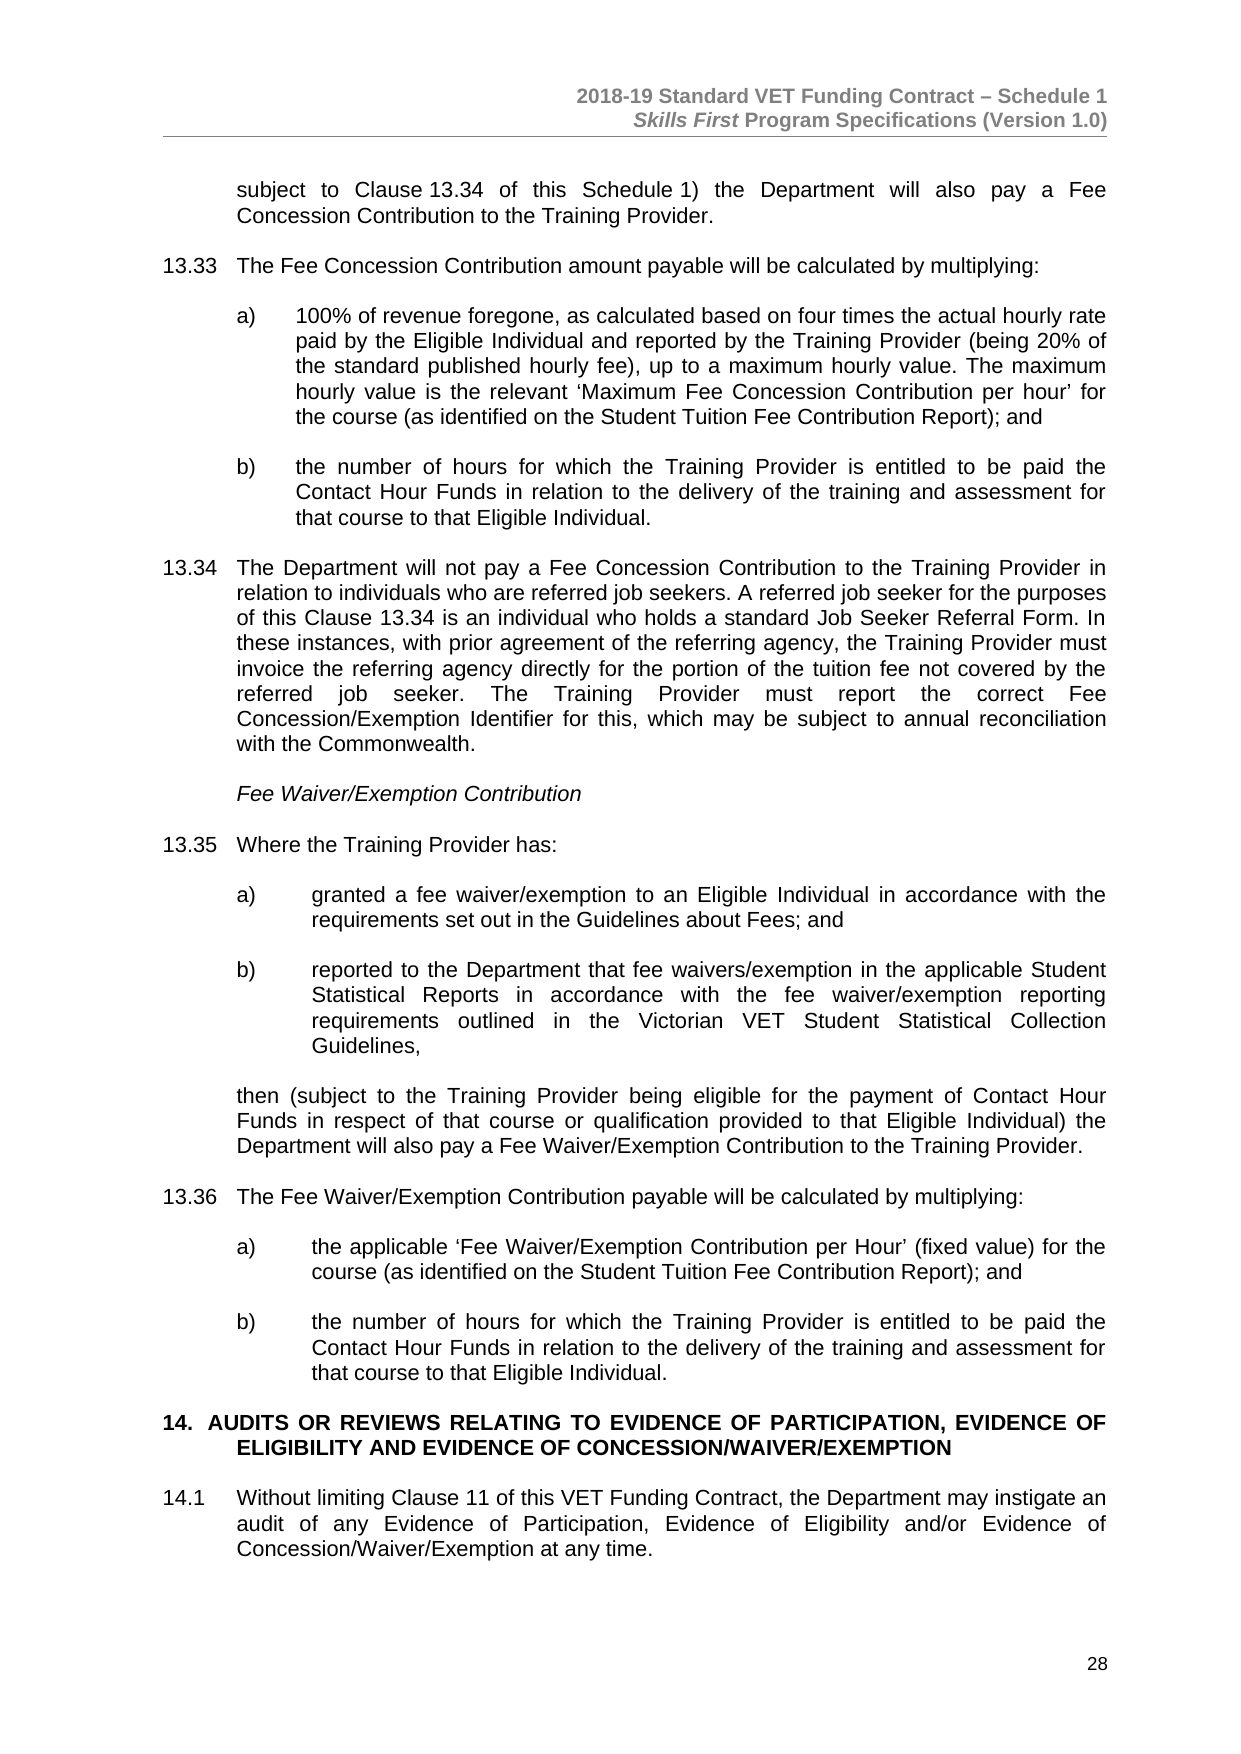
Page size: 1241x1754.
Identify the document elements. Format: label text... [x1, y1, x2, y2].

text Fee Waiver/Exemption Contribution [236, 781, 1107, 806]
list Without limiting Clause 11 of this VET Funding Contract, the Department may instigate an audit of any Evidence of Participation, Evidence of Eligibility and/or Evidence of Concession/Waiver/Exemption at any time. [162, 1485, 1107, 1561]
list the applicable ‘Fee Waiver/Exemption Contribution per Hour’ (fixed value) for the course (as identified on the Student Tuition Fee Contribution Report); and [236, 1234, 1107, 1284]
list granted a fee waiver/exemption to an Eligible Individual in accordance with the requirements set out in the Guidelines about Fees; and [236, 882, 1107, 932]
list 100% of revenue foregone, as calculated based on four times the actual hourly rate paid by the Eligible Individual and reported by the Training Provider (being 20% of the standard published hourly fee), up to a maximum hourly value. The maximum hourly value is the relevant ‘Maximum Fee Concession Contribution per hour’ for the course (as identified on the Student Tuition Fee Contribution Report); and [236, 303, 1107, 429]
list the number of hours for which the Training Provider is entitled to be paid the Contact Hour Funds in relation to the delivery of the training and assessment for that course to that Eligible Individual. [236, 454, 1107, 529]
list The Fee Waiver/Exemption Contribution payable will be calculated by multiplying: [162, 1183, 1107, 1209]
list Where the Training Provider has: [162, 831, 1107, 857]
list The Fee Concession Contribution amount payable will be calculated by multiplying: [162, 253, 1107, 278]
text then (subject to the Training Provider being eligible for the payment of Contact Hour Funds in respect of that course or qualification provided to that Eligible Individual) the Department will also pay a Fee Waiver/Exemption Contribution to the Training Provider. [236, 1083, 1107, 1158]
list Audits or Reviews relating to Evidence of Participation, EVIDENCE OF ELIGIBILITY AND EVIDENCE OF CONCESSION/WAIVER/EXEMPTION [162, 1410, 1107, 1460]
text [236, 177, 1107, 228]
list The Department will not pay a Fee Concession Contribution to the Training Provider in relation to individuals who are referred job seekers. A referred job seeker for the purposes of this Clause 13.34 is an individual who holds a standard Job Seeker Referral Form. In these instances, with prior agreement of the referring agency, the Training Provider must invoice the referring agency directly for the portion of the tuition fee not covered by the referred job seeker. The Training Provider must report the correct Fee Concession/Exemption Identifier for this, which may be subject to annual reconciliation with the Commonwealth. [162, 554, 1107, 756]
list reported to the Department that fee waivers/exemption in the applicable Student Statistical Reports in accordance with the fee waiver/exemption reporting requirements outlined in the Victorian VET Student Statistical Collection Guidelines, [236, 957, 1107, 1058]
list the number of hours for which the Training Provider is entitled to be paid the Contact Hour Funds in relation to the delivery of the training and assessment for that course to that Eligible Individual. [236, 1309, 1107, 1385]
